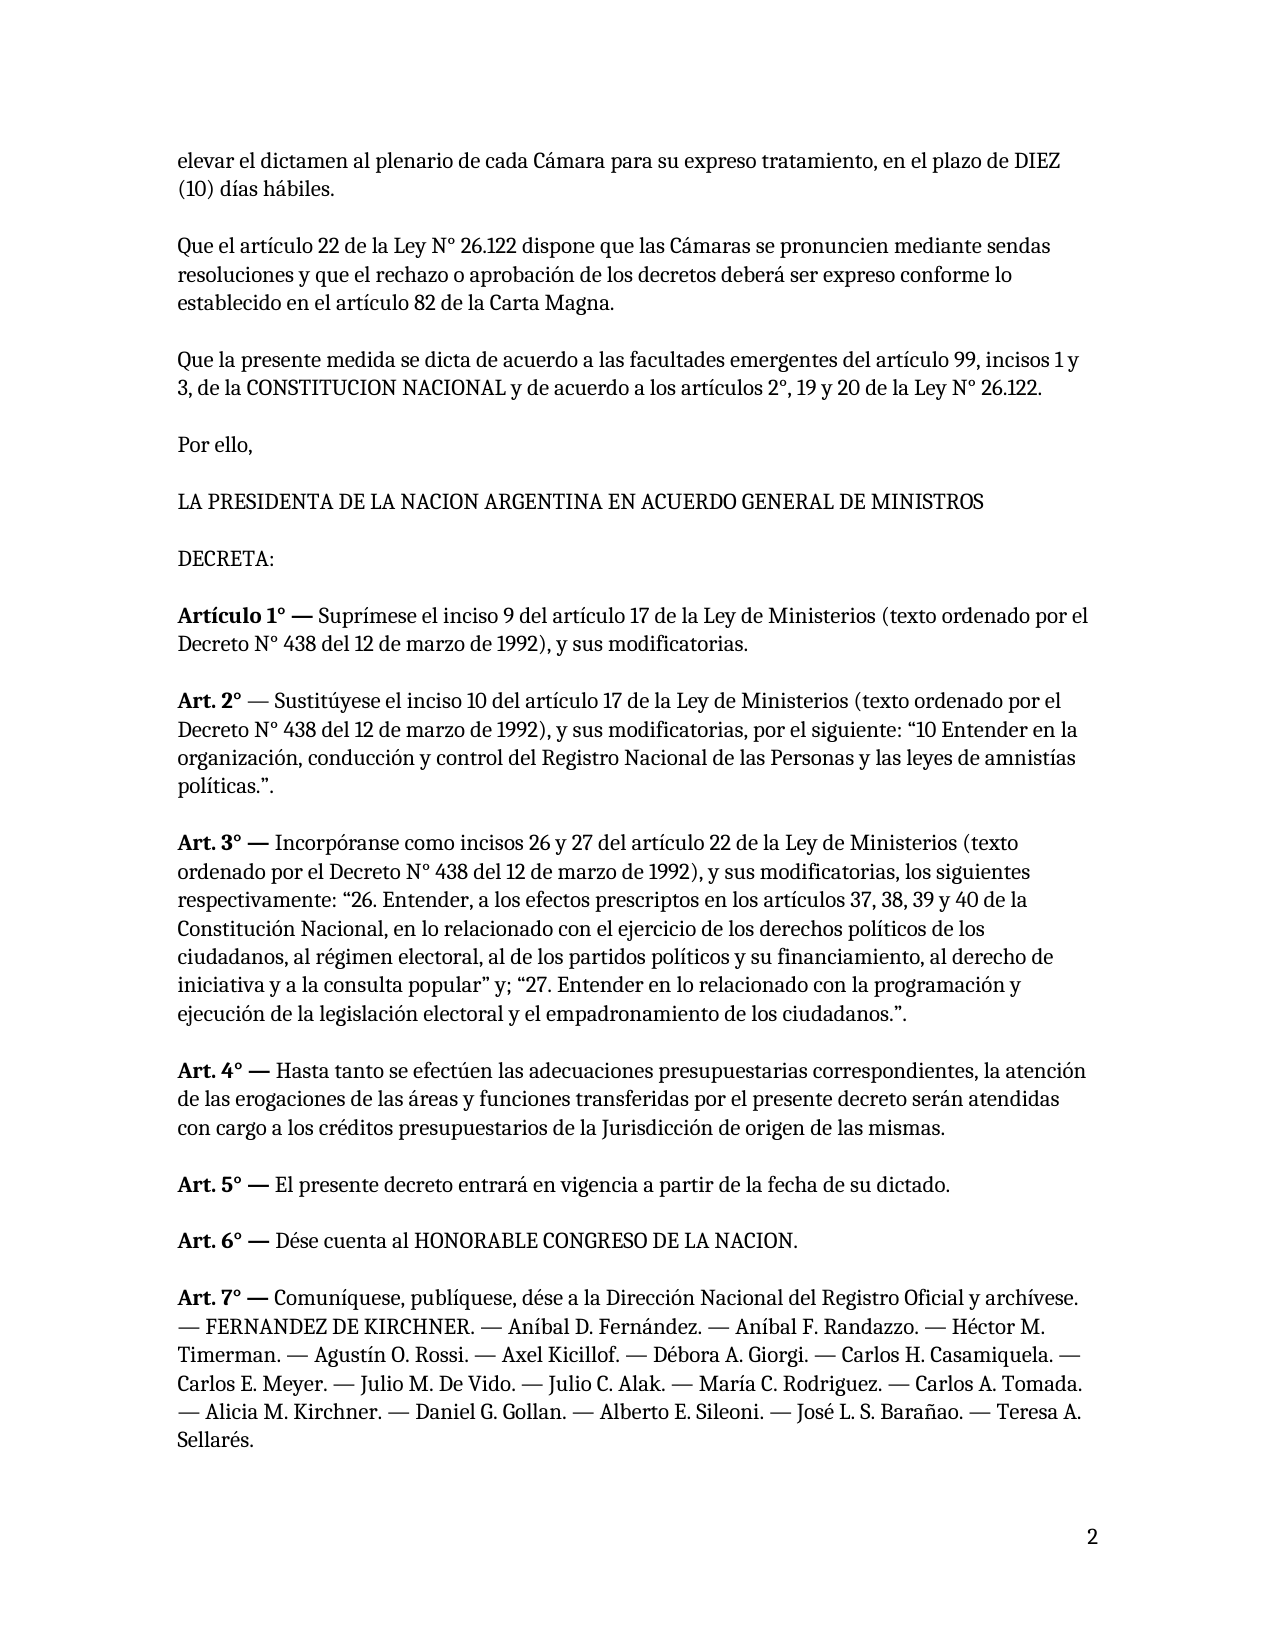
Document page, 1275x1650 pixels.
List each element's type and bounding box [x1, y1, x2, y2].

text [177, 148, 1098, 1454]
